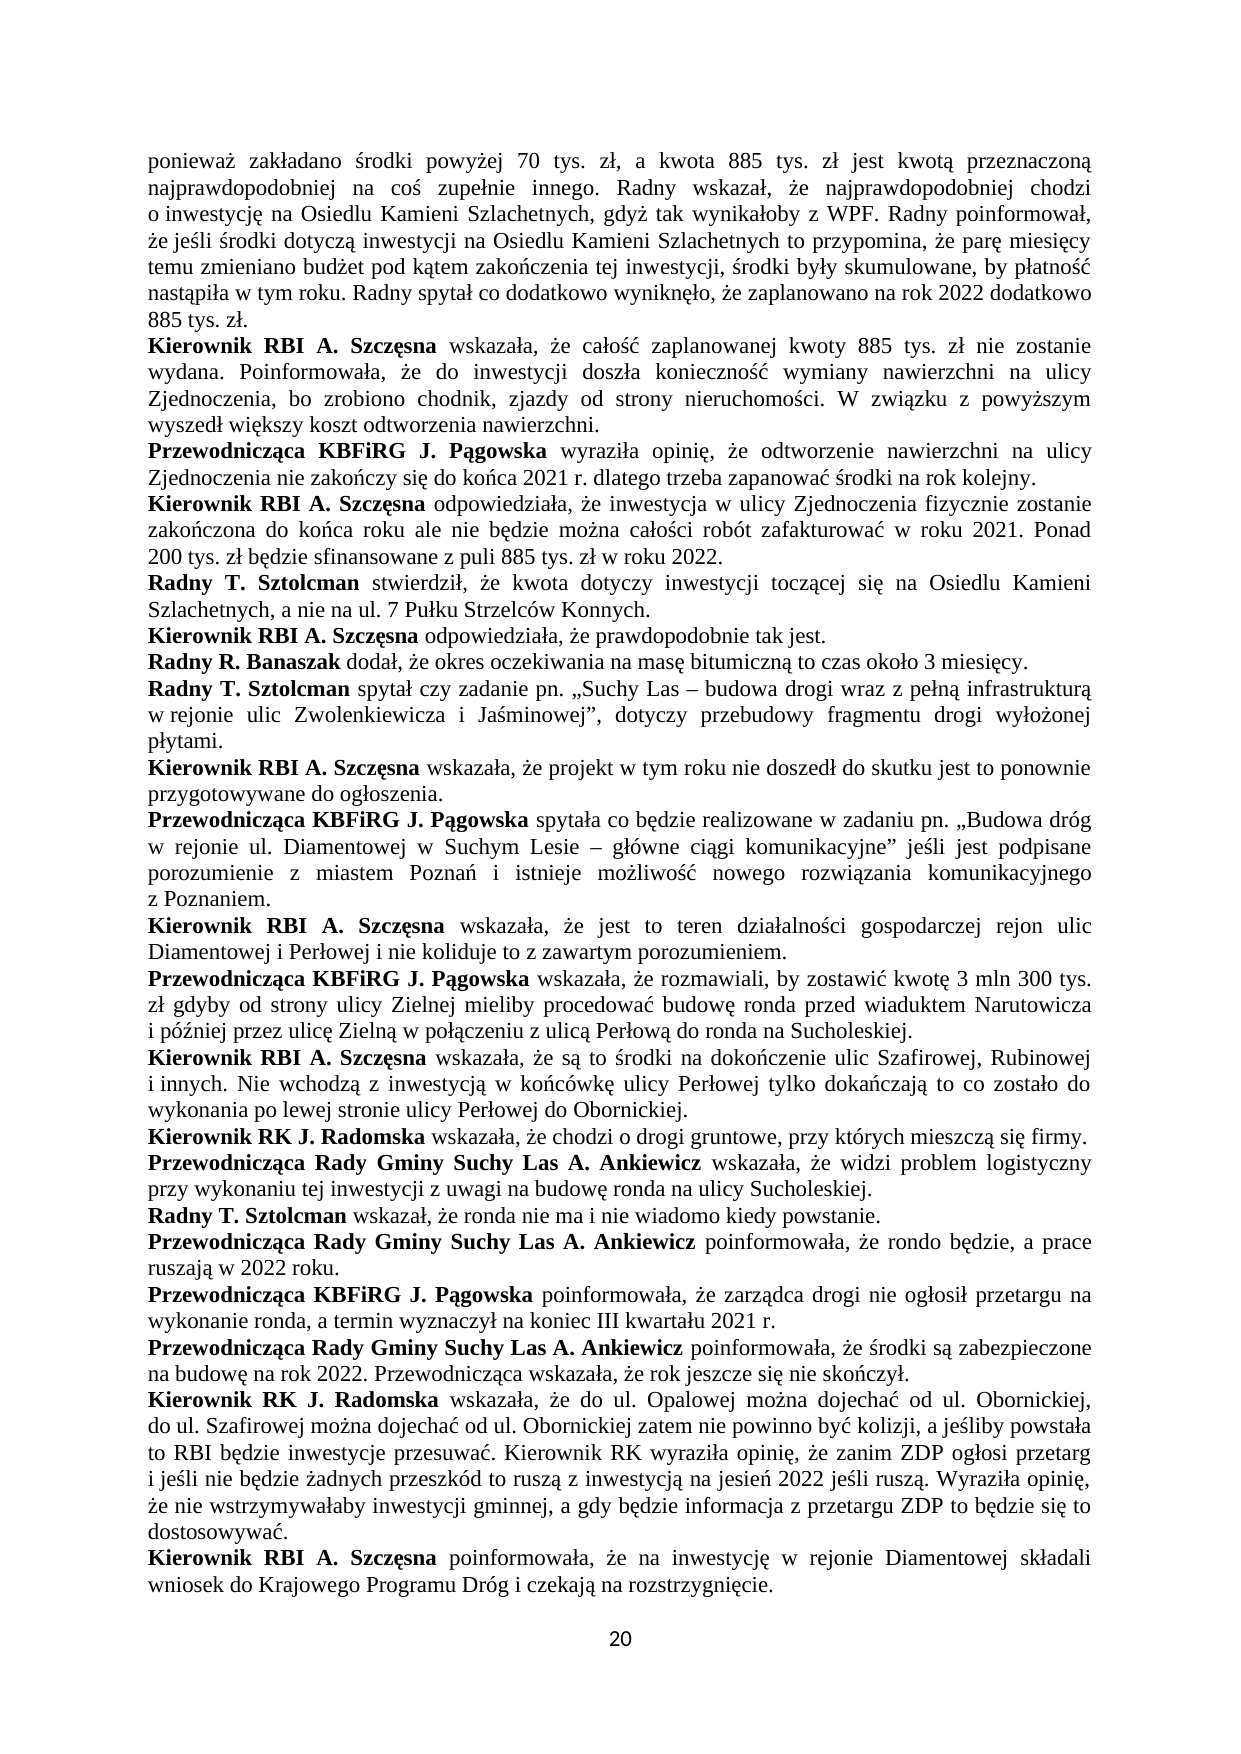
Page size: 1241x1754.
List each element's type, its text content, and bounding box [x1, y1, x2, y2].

text Kierownik RBI A. Szczęsna odpowiedziała, że prawdopodobnie tak jest. [148, 622, 1093, 648]
text Kierownik RBI A. Szczęsna wskazała, że projekt w tym roku nie doszedł do skutku jest to ponownie przygotowywane do ogłoszenia. [148, 754, 1093, 806]
text Kierownik RBI A. Szczęsna wskazała, że całość zaplanowanej kwoty 885 tys. zł nie zostanie wydana. Poinformowała, że do inwestycji doszła konieczność wymiany nawierzchni na ulicy Zjednoczenia, bo zrobiono chodnik, zjazdy od strony nieruchomości. W związku z powyższym wyszedł większy koszt odtworzenia nawierzchni. [148, 332, 1093, 437]
text Przewodnicząca KBFiRG J. Pągowska wyraziła opinię, że odtworzenie nawierzchni na ulicy Zjednoczenia nie zakończy się do końca 2021 r. dlatego trzeba zapanować środki na rok kolejny. [148, 437, 1093, 490]
text Przewodnicząca KBFiRG J. Pągowska poinformowała, że zarządca drogi nie ogłosił przetargu na wykonanie ronda, a termin wyznaczył na koniec III kwartału 2021 r. [148, 1281, 1093, 1333]
text Kierownik RBI A. Szczęsna wskazała, że są to środki na dokończenie ulic Szafirowej, Rubinowej i innych. Nie wchodzą z inwestycją w końcówkę ulicy Perłowej tylko dokańczają to co zostało do wykonania po lewej stronie ulicy Perłowej do Obornickiej. [148, 1044, 1093, 1123]
text Kierownik RK J. Radomska wskazała, że do ul. Opalowej można dojechać od ul. Obornickiej, do ul. Szafirowej można dojechać od ul. Obornickiej zatem nie powinno być kolizji, a jeśliby powstała to RBI będzie inwestycje przesuwać. Kierownik RK wyraziła opinię, że zanim ZDP ogłosi przetarg i jeśli nie będzie żadnych przeszkód to ruszą z inwestycją na jesień 2022 jeśli ruszą. Wyraziła opinię, że nie wstrzymywałaby inwestycji gminnej, a gdy będzie informacja z przetargu ZDP to będzie się to dostosowywać. [148, 1386, 1093, 1544]
text Kierownik RBI A. Szczęsna odpowiedziała, że inwestycja w ulicy Zjednoczenia fizycznie zostanie zakończona do końca roku ale nie będzie można całości robót zafakturować w roku 2021. Ponad 200 tys. zł będzie sfinansowane z puli 885 tys. zł w roku 2022. [148, 490, 1093, 569]
text Radny T. Sztolcman stwierdził, że kwota dotyczy inwestycji toczącej się na Osiedlu Kamieni Szlachetnych, a nie na ul. 7 Pułku Strzelców Konnych. [148, 569, 1093, 622]
text Radny T. Sztolcman wskazał, że ronda nie ma i nie wiadomo kiedy powstanie. [148, 1202, 1093, 1228]
text Kierownik RK J. Radomska wskazała, że chodzi o drogi gruntowe, przy których mieszczą się firmy. [148, 1123, 1093, 1149]
text Kierownik RBI A. Szczęsna wskazała, że jest to teren działalności gospodarczej rejon ulic Diamentowej i Perłowej i nie koliduje to z zawartym porozumieniem. [148, 912, 1093, 964]
text Przewodnicząca KBFiRG J. Pągowska wskazała, że rozmawiali, by zostawić kwotę 3 mln 300 tys. zł gdyby od strony ulicy Zielnej mieliby procedować budowę ronda przed wiaduktem Narutowicza i później przez ulicę Zielną w połączeniu z ulicą Perłową do ronda na Sucholeskiej. [148, 964, 1093, 1044]
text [148, 148, 1093, 332]
text Kierownik RBI A. Szczęsna poinformowała, że na inwestycję w rejonie Diamentowej składali wniosek do Krajowego Programu Dróg i czekają na rozstrzygnięcie. [148, 1544, 1093, 1597]
text Przewodnicząca KBFiRG J. Pągowska spytała co będzie realizowane w zadaniu pn. „Budowa dróg w rejonie ul. Diamentowej w Suchym Lesie – główne ciągi komunikacyjne” jeśli jest podpisane porozumienie z miastem Poznań i istnieje możliwość nowego rozwiązania komunikacyjnego z Poznaniem. [148, 806, 1093, 912]
text Przewodnicząca Rady Gminy Suchy Las A. Ankiewicz poinformowała, że środki są zabezpieczone na budowę na rok 2022. Przewodnicząca wskazała, że rok jeszcze się nie skończył. [148, 1333, 1093, 1386]
text Radny T. Sztolcman spytał czy zadanie pn. „Suchy Las – budowa drogi wraz z pełną infrastrukturą w rejonie ulic Zwolenkiewicza i Jaśminowej”, dotyczy przebudowy fragmentu drogi wyłożonej płytami. [148, 675, 1093, 754]
text Przewodnicząca Rady Gminy Suchy Las A. Ankiewicz wskazała, że widzi problem logistyczny przy wykonaniu tej inwestycji z uwagi na budowę ronda na ulicy Sucholeskiej. [148, 1149, 1093, 1202]
text Przewodnicząca Rady Gminy Suchy Las A. Ankiewicz poinformowała, że rondo będzie, a prace ruszają w 2022 roku. [148, 1228, 1093, 1281]
text Radny R. Banaszak dodał, że okres oczekiwania na masę bitumiczną to czas około 3 miesięcy. [148, 648, 1093, 675]
